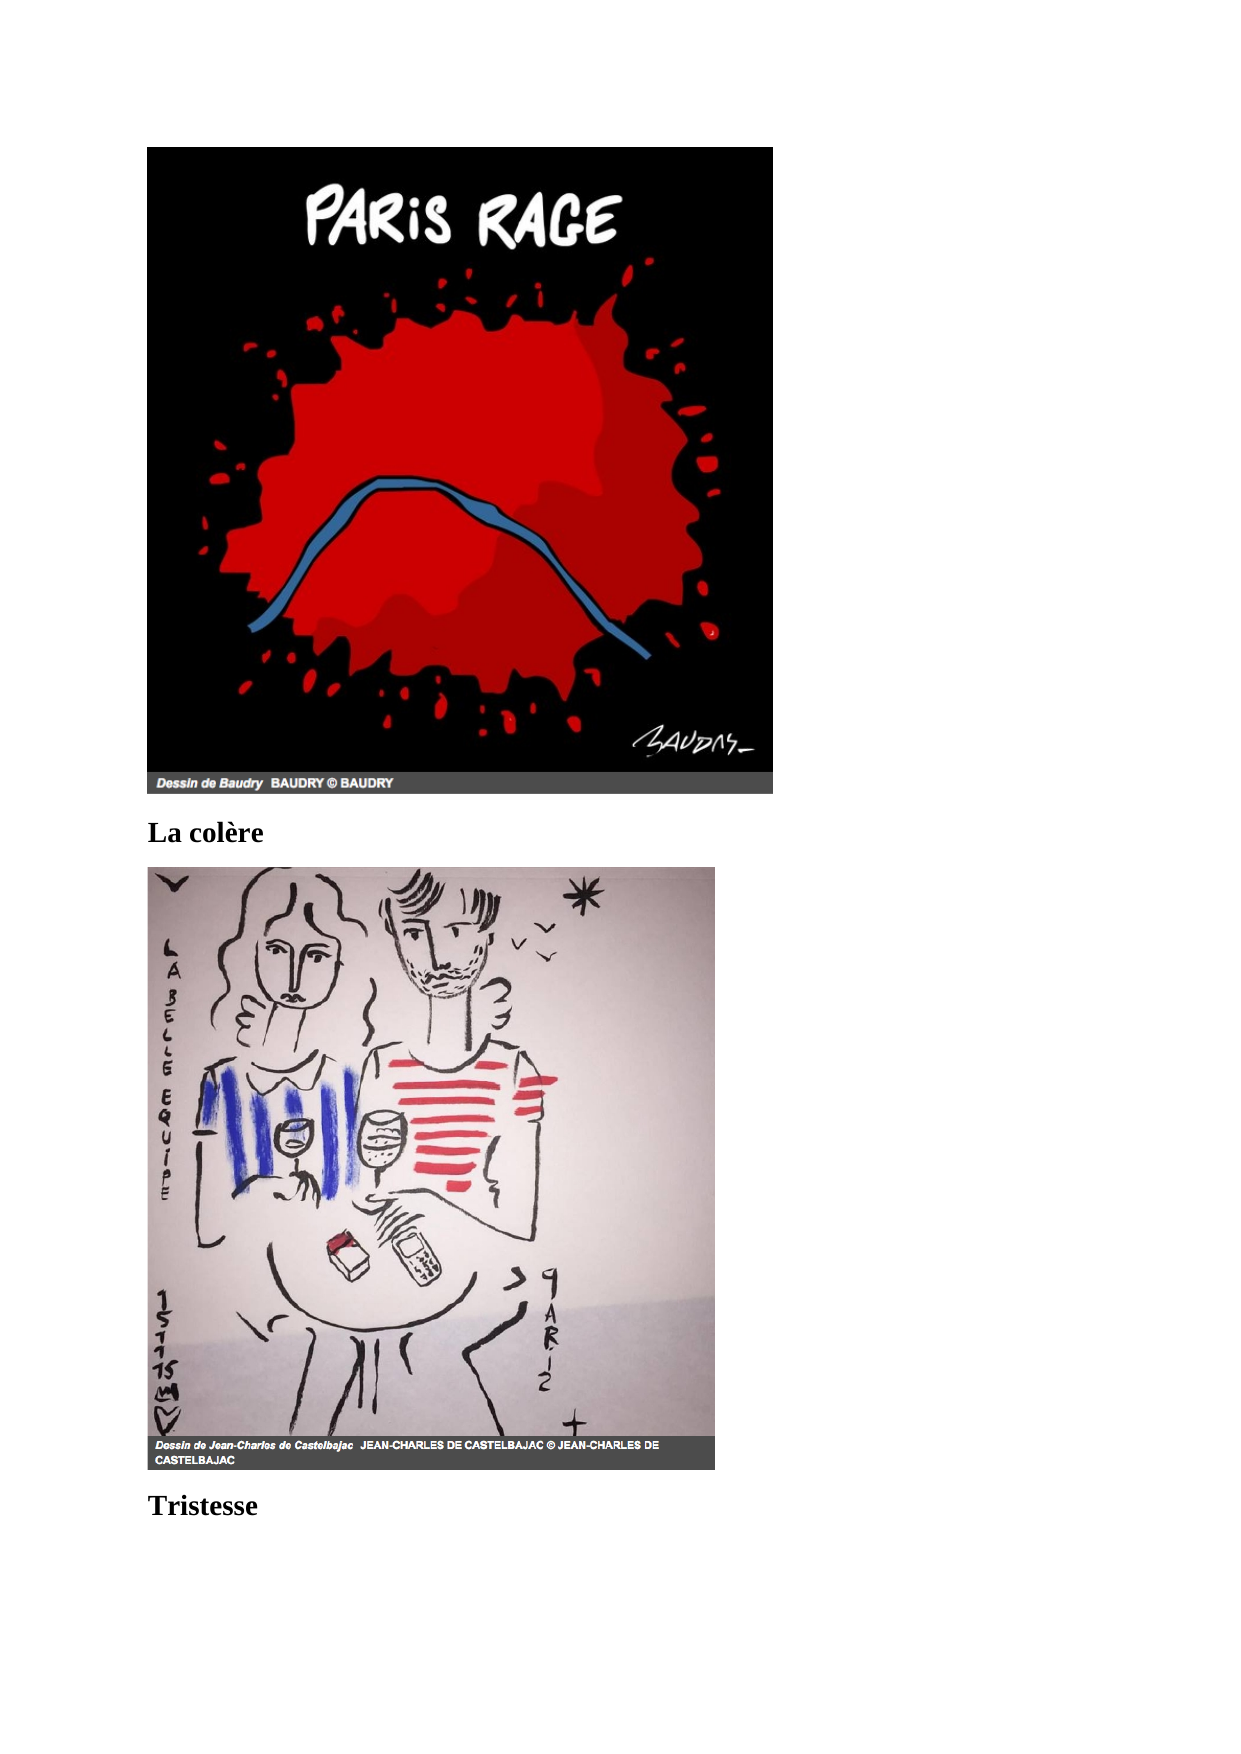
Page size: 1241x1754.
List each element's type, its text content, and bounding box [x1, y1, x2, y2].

picture [147, 867, 717, 1470]
picture [147, 147, 773, 796]
text Tristesse [148, 1488, 1093, 1522]
text La colère [148, 815, 1093, 848]
